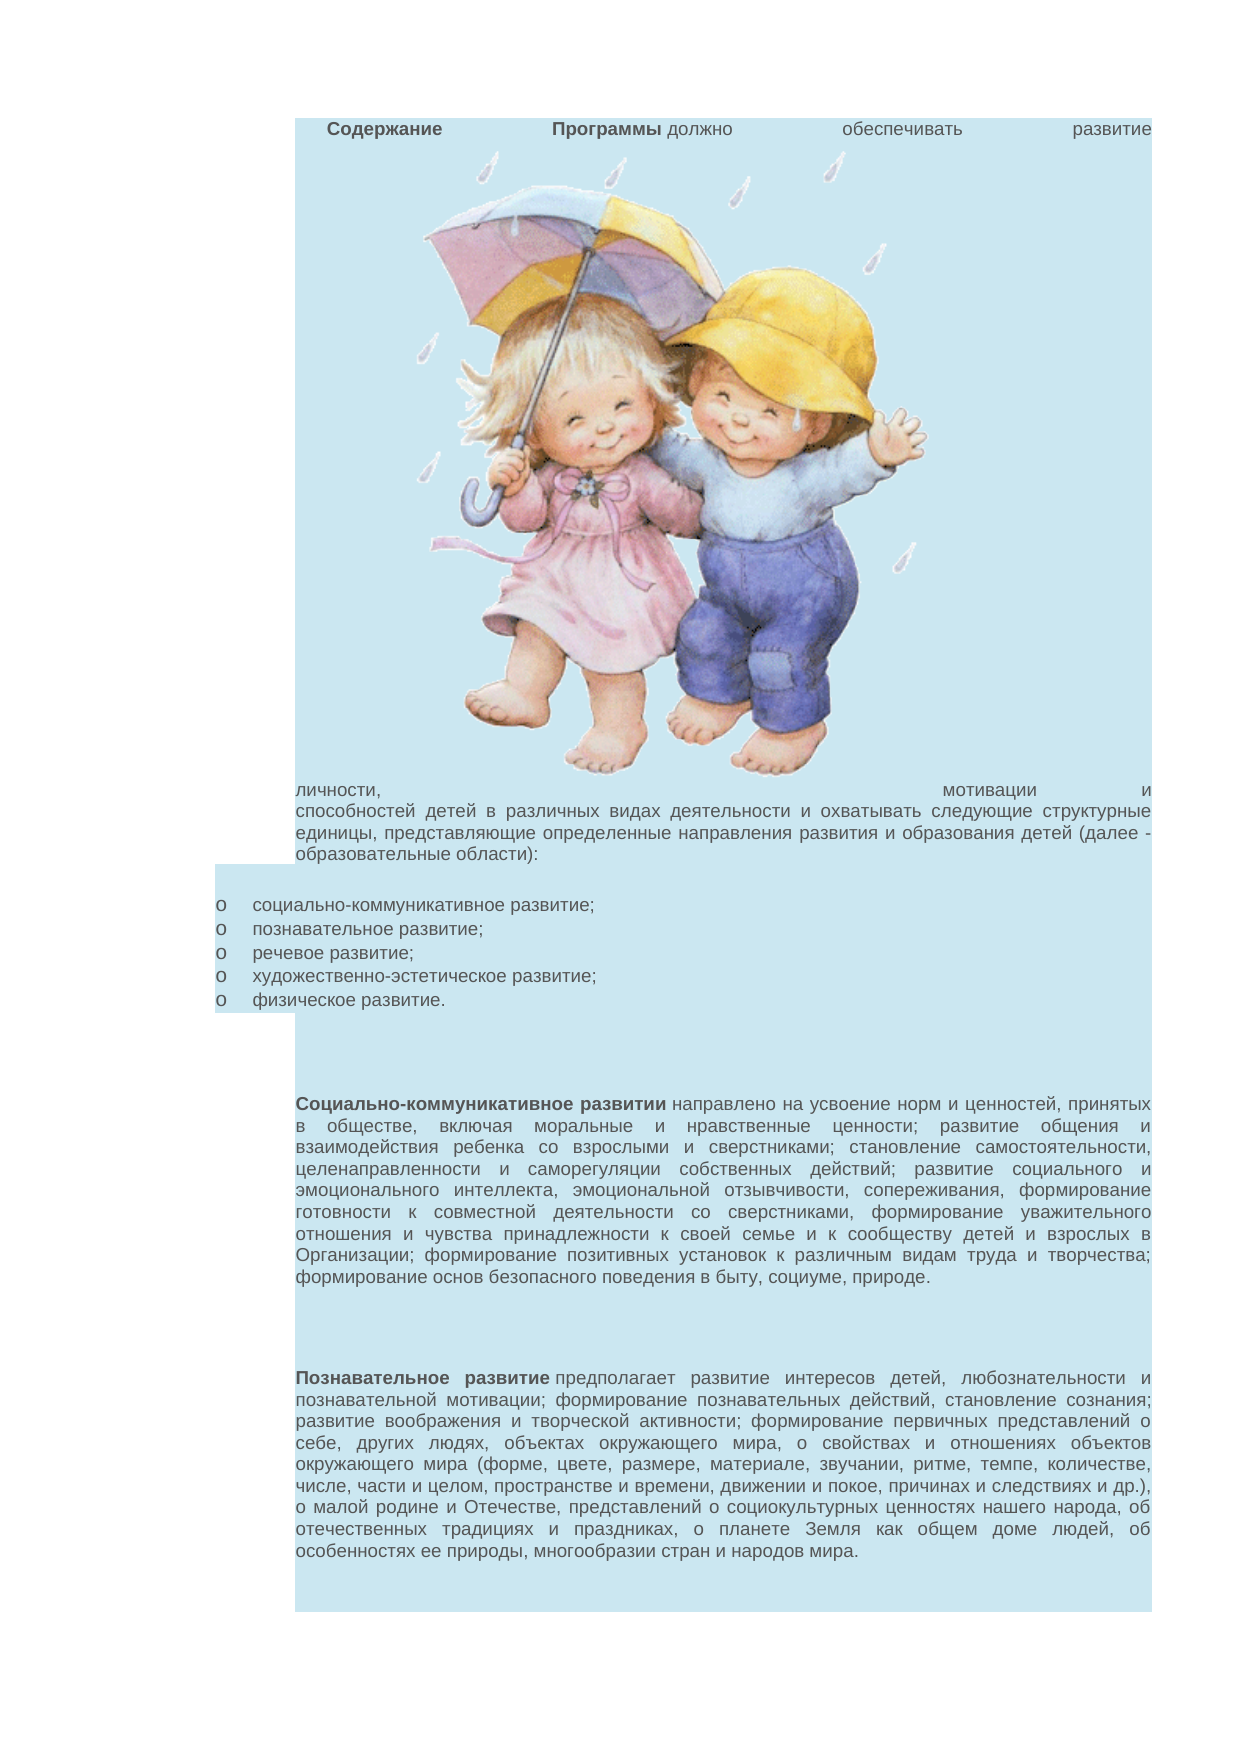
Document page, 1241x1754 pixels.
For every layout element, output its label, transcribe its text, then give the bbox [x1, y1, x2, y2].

text Познавательное развитие предполагает развитие интересов детей, любознательности и познавательной мотивации; формирование познавательных действий, становление сознания; развитие воображения и творческой активности; формирование первичных представлений о себе, других людях, объектах окружающего мира, о свойствах и отношениях объектов окружающего мира (форме, цвете, размере, материале, звучании, ритме, темпе, количестве, числе, части и целом, пространстве и времени, движении и покое, причинах и следствиях и др.), о малой родине и Отечестве, представлений о социокультурных ценностях нашего народа, об отечественных традициях и праздниках, о планете Земля как общем доме людей, об особенностях ее природы, многообразии стран и народов мира. [295, 1367, 1152, 1561]
list физическое развитие. [215, 989, 1152, 1013]
list художественно-эстетическое развитие; [215, 965, 1152, 989]
list познавательное развитие; [215, 918, 1152, 941]
list речевое развитие; [215, 941, 1152, 965]
picture [386, 139, 943, 796]
list социально-коммуникативное развитие; [215, 894, 1152, 918]
text Социально-коммуникативное развитии направлено на усвоение норм и ценностей, принятых в обществе, включая моральные и нравственные ценности; развитие общения и взаимодействия ребенка со взрослыми и сверстниками; становление самостоятельности, целенаправленности и саморегуляции собственных действий; развитие социального и эмоционального интеллекта, эмоциональной отзывчивости, сопереживания, формирование готовности к совместной деятельности со сверстниками, формирование уважительного отношения и чувства принадлежности к своей семье и к сообществу детей и взрослых в Организации; формирование позитивных установок к различным видам труда и творчества; формирование основ безопасного поведения в быту, социуме, природе. [295, 1093, 1152, 1287]
